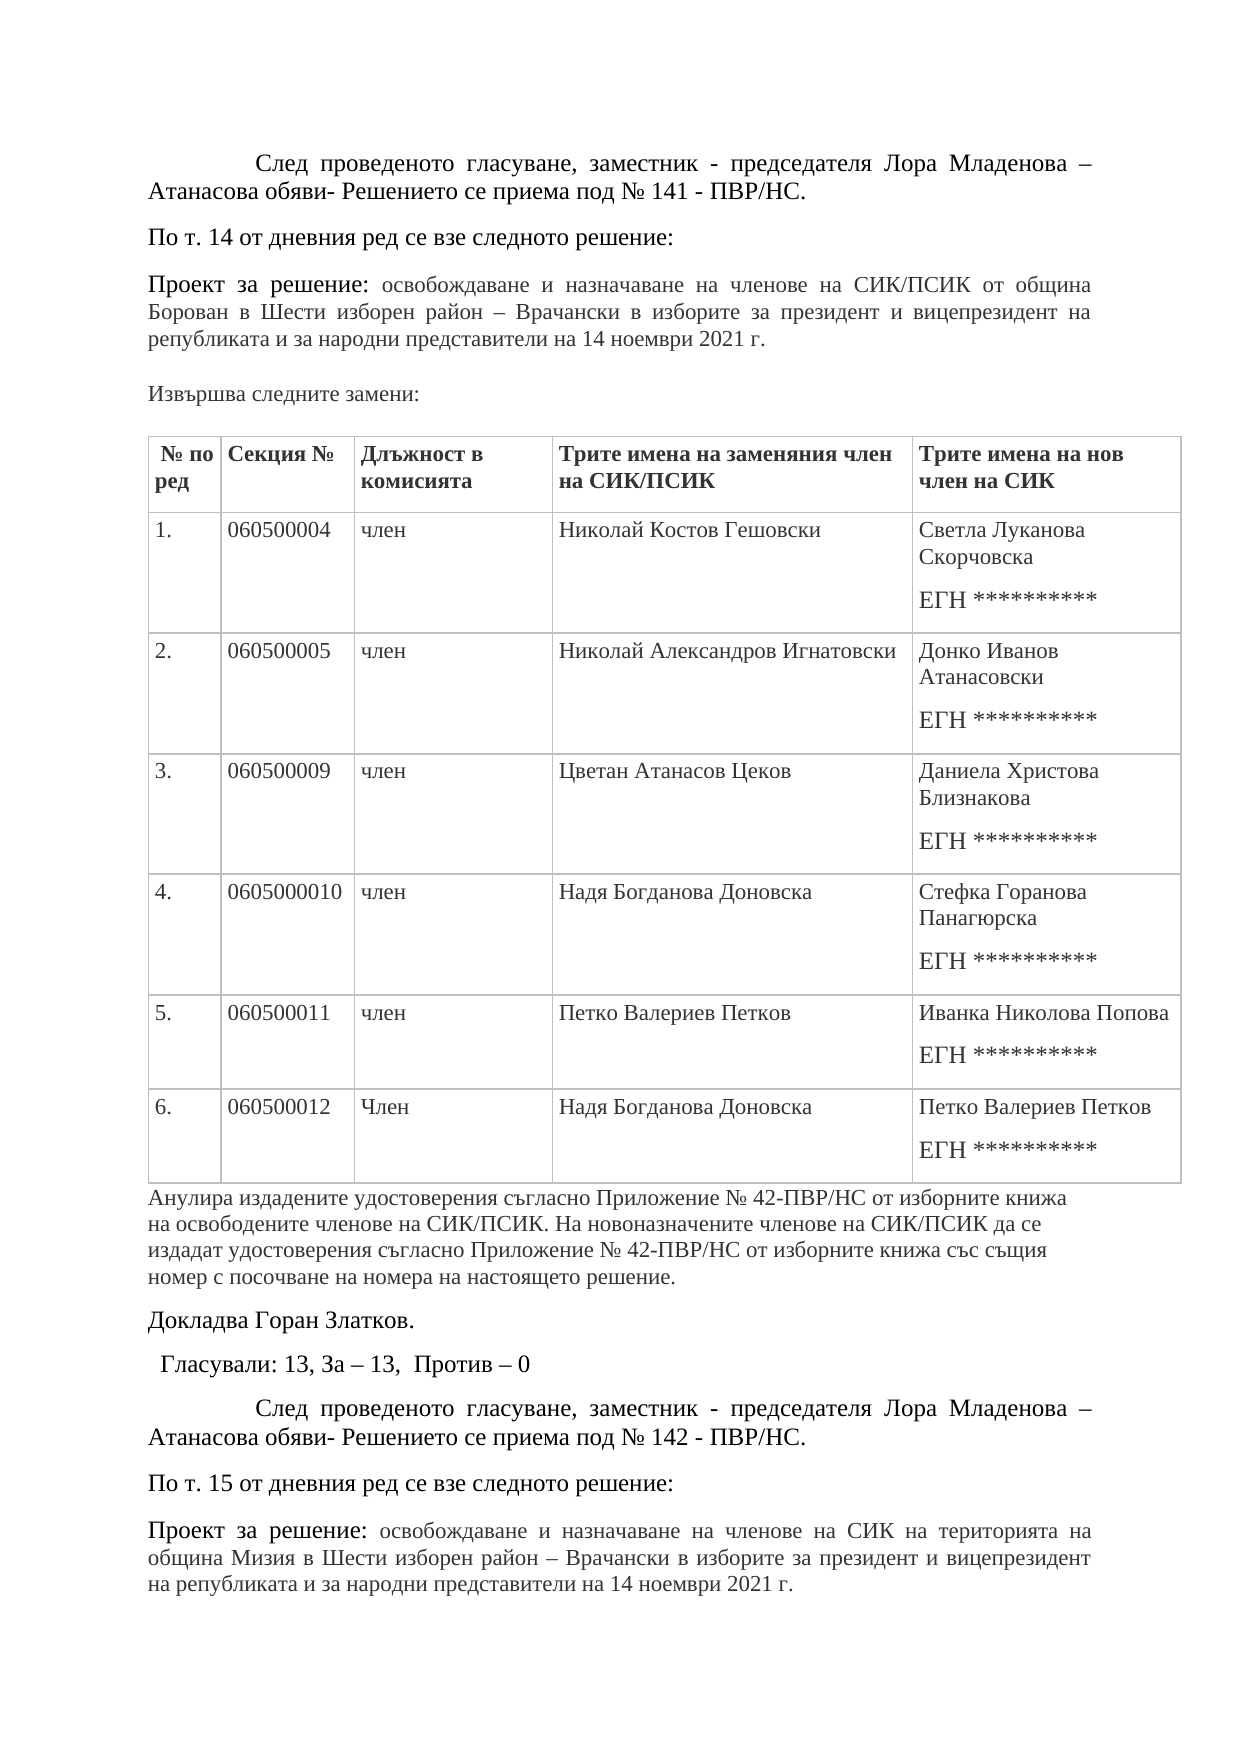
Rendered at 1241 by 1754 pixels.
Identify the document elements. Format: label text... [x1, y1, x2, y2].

text По т. 14 от дневния ред се взе следното решение: [148, 222, 1093, 251]
table_cell член [355, 875, 552, 994]
table_cell 060500009 [222, 755, 354, 873]
table_cell член [355, 634, 552, 753]
text След проведеното гласуване, заместник - председателя Лора Младенова –Атанасова обяви- Решението се приема под № 142 - ПВР/НС. [148, 1393, 1093, 1451]
table_cell Донко Иванов Атанасовски ЕГН ********** [913, 634, 1180, 753]
table_cell 0605000010 [222, 875, 354, 994]
table_cell Надя Богданова Доновска [553, 1090, 912, 1182]
table_cell Член [355, 1090, 552, 1182]
table_cell 3. [149, 755, 220, 873]
table_cell 4. [149, 875, 220, 994]
text Проект за решение: освобождаване и назначаване на членове на СИК на територията на община Мизия в Шести изборен район – Врачански в изборите за президент и вицепрезидент на републиката и за народни представители на 14 ноември 2021 г. [148, 1515, 1093, 1597]
table_header Трите имена на нов член на СИК [913, 437, 1180, 512]
table_cell Петко Валериев Петков ЕГН ********** [913, 1090, 1180, 1182]
text По т. 15 от дневния ред се взе следното решение: [148, 1468, 1093, 1496]
table_header Секция № [222, 437, 354, 512]
table_cell 060500011 [222, 996, 354, 1088]
table_cell Петко Валериев Петков [553, 996, 912, 1088]
table_cell Стефка Горанова Панагюрска ЕГН ********** [913, 875, 1180, 994]
text Извършва следните замени: [148, 380, 1093, 406]
table_header № по ред [149, 437, 220, 512]
table_cell Светла Луканова Скорчовска ЕГН ********** [913, 513, 1180, 632]
text Докладва Горан Златков. [148, 1305, 1093, 1333]
table_cell Даниела Христова Близнакова ЕГН ********** [913, 755, 1180, 873]
table_cell 6. [149, 1090, 220, 1182]
table_cell 1. [149, 513, 220, 632]
text Проект за решение: освобождаване и назначаване на членове на СИК/ПСИК от община Борован в Шести изборен район – Врачански в изборите за президент и вицепрезидент на републиката и за народни представители на 14 ноември 2021 г. [148, 269, 1093, 351]
text След проведеното гласуване, заместник - председателя Лора Младенова –Атанасова обяви- Решението се приема под № 141 - ПВР/НС. [148, 148, 1093, 205]
table_cell Иванка Николова Попова ЕГН ********** [913, 996, 1180, 1088]
table_cell 5. [149, 996, 220, 1088]
table_cell 2. [149, 634, 220, 753]
table_cell член [355, 755, 552, 873]
text Гласували: 13, За – 13, Против – 0 [148, 1349, 1093, 1378]
table_header Трите имена на заменяния член на СИК/ПСИК [553, 437, 912, 512]
table_cell Цветан Атанасов Цеков [553, 755, 912, 873]
table_cell 060500005 [222, 634, 354, 753]
table_cell 060500012 [222, 1090, 354, 1182]
table_cell член [355, 996, 552, 1088]
table_cell Николай Александров Игнатовски [553, 634, 912, 753]
table_cell 060500004 [222, 513, 354, 632]
table_header Длъжност в комисията [355, 437, 552, 512]
table_cell Николай Костов Гешовски [553, 513, 912, 632]
text Анулира издадените удостоверения съгласно Приложение № 42-ПВР/НС от изборните книжа на освободените членове на СИК/ПСИК. На новоназначените членове на СИК/ПСИК да се издадат удостоверения съгласно Приложение № 42-ПВР/НС от изборните книжа със същия номер с посочване на номера на настоящето решение. [148, 1184, 1093, 1289]
table_cell член [355, 513, 552, 632]
table_cell Надя Богданова Доновска [553, 875, 912, 994]
